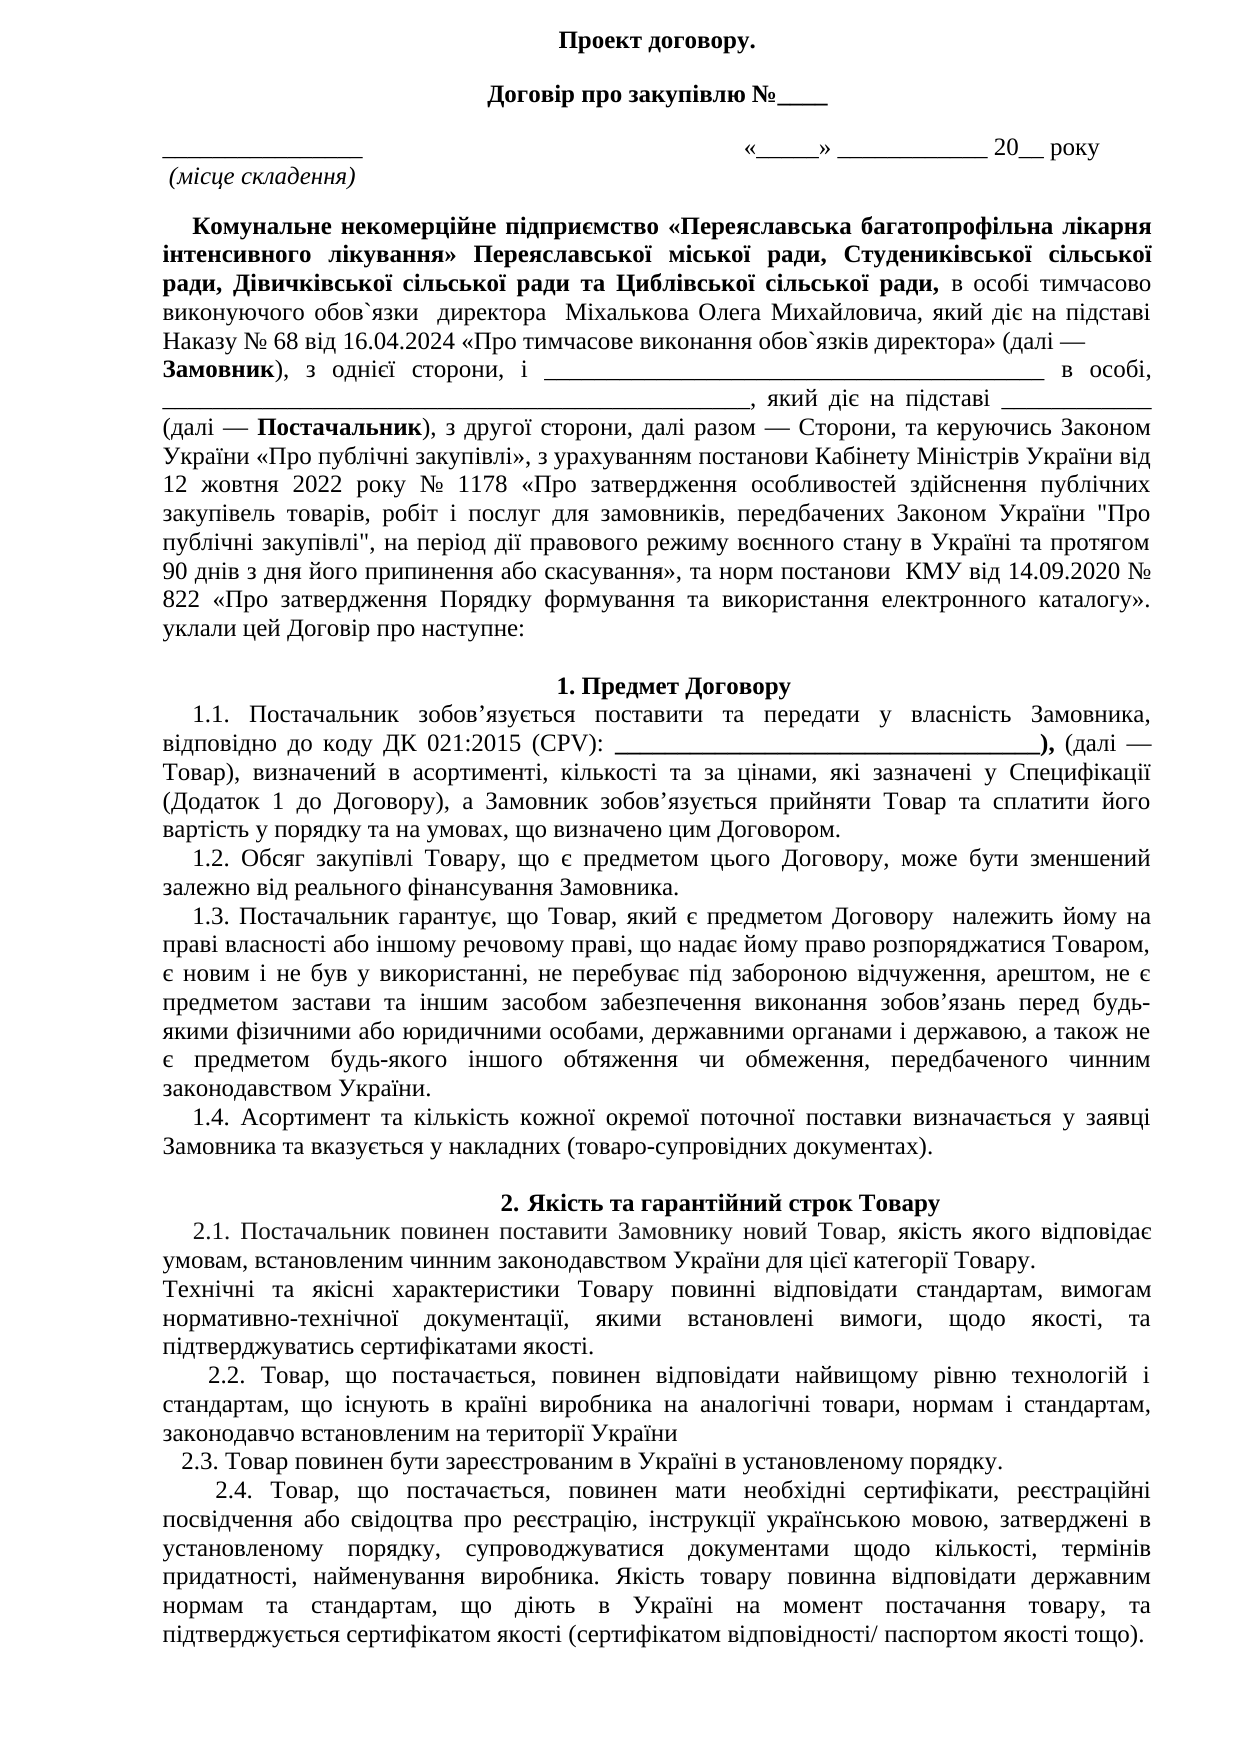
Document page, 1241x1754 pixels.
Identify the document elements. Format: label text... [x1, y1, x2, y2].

list Якість та гарантійний строк Товару [256, 1188, 1155, 1216]
text 1.2. Обсяг закупівлі Товару, що є предметом цього Договору, може бути зменшений залежно від реального фінансування Замовника. [162, 843, 1152, 901]
text Замовник), з однієї сторони, і ________________________________________ в особі, _______________________________________________, який діє на підставі ____________ (далі — Постачальник), з другої сторони, далі разом — Сторони, та керуючись Законом України «Про публічні закупівлі», з урахуванням постанови Кабінету Міністрів України від 12 жовтня 2022 року № 1178 «Про затвердження особливостей здійснення публічних закупівель товарів, робіт і послуг для замовників, передбачених Законом України "Про публічні закупівлі", на період дії правового режиму воєнного стану в Україні та протягом 90 днів з дня його припинення або скасування», та норм постанови КМУ від 14.09.2020 № 822 «Про затвердження Порядку формування та використання електронного каталогу». уклали цей Договір про наступне: [162, 354, 1152, 642]
text 1.3. Постачальник гарантує, що Товар, який є предметом Договору належить йому на праві власності або іншому речовому праві, що надає йому право розпоряджатися Товаром, є новим і не був у використанні, не перебуває під забороною відчуження, арештом, не є предметом застави та іншим засобом забезпечення виконання зобов’язань перед будь-якими фізичними або юридичними особами, державними органами і державою, а також не є предметом будь-якого іншого обтяження чи обмеження, передбаченого чинним законодавством України. [162, 901, 1152, 1102]
text 2.4. Товар, що постачається, повинен мати необхідні сертифікати, реєстраційні посвідчення або свідоцтва про реєстрацію, інструкції українською мовою, затверджені в установленому порядку, супроводжуватися документами щодо кількості, термінів придатності, найменування виробника. Якість товару повинна відповідати державним нормам та стандартам, що діють в Україні на момент постачання товару, та підтверджується сертифікатом якості (сертифікатом відповідності/ паспортом якості тощо). [162, 1475, 1152, 1648]
text 1. Предмет Договору [162, 671, 1155, 699]
text 2.2. Товар, що постачається, повинен відповідати найвищому рівню технологій і стандартам, що існують в країні виробника на аналогічні товари, нормам і стандартам, законодавчо встановленим на території України [162, 1360, 1152, 1446]
text 1.4. Асортимент та кількість кожної окремої поточної поставки визначається у заявці Замовника та вказується у накладних (товаро-супровідних документах). [162, 1102, 1152, 1159]
text Технічні та якісні характеристики Товару повинні відповідати стандартам, вимогам нормативно-технічної документації, якими встановлені вимоги, щодо якості, та підтверджуватись сертифікатами якості. [162, 1274, 1152, 1360]
text 2.3. Товар повинен бути зареєстрованим в Україні в установленому порядку. [162, 1446, 1152, 1475]
text ________________ «_____» ____________ 20__ року [162, 132, 1152, 161]
text Комунальне некомерційне підприємство «Переяславська багатопрофільна лікарня інтенсивного лікування» Переяславської міської ради, Студениківської сільської ради, Дівичківської сільської ради та Циблівської сільської ради, в особі тимчасово виконуючого обов`язки директора Міхалькова Олега Михайловича, який діє на підставі Наказу № 68 від 16.04.2024 «Про тимчасове виконання обов`язків директора» (далі — [162, 211, 1152, 354]
text Проект договору. [162, 25, 1152, 54]
text (місце складення) [162, 161, 1152, 190]
text 1.1. Постачальник зобов’язується поставити та передати у власність Замовника, відповідно до коду ДК 021:2015 (CPV): __________________________________), (далі — Товар), визначений в асортименті, кількості та за цінами, які зазначені у Специфікації (Додаток 1 до Договору), а Замовник зобов’язується прийняти Товар та сплатити його вартість у порядку та на умовах, що визначено цим Договором. [162, 699, 1152, 843]
text Договір про закупівлю №____ [162, 79, 1152, 107]
text 2.1. Постачальник повинен поставити Замовнику новий Товар, якість якого відповідає умовам, встановленим чинним законодавством України для цієї категорії Товару. [162, 1216, 1152, 1274]
